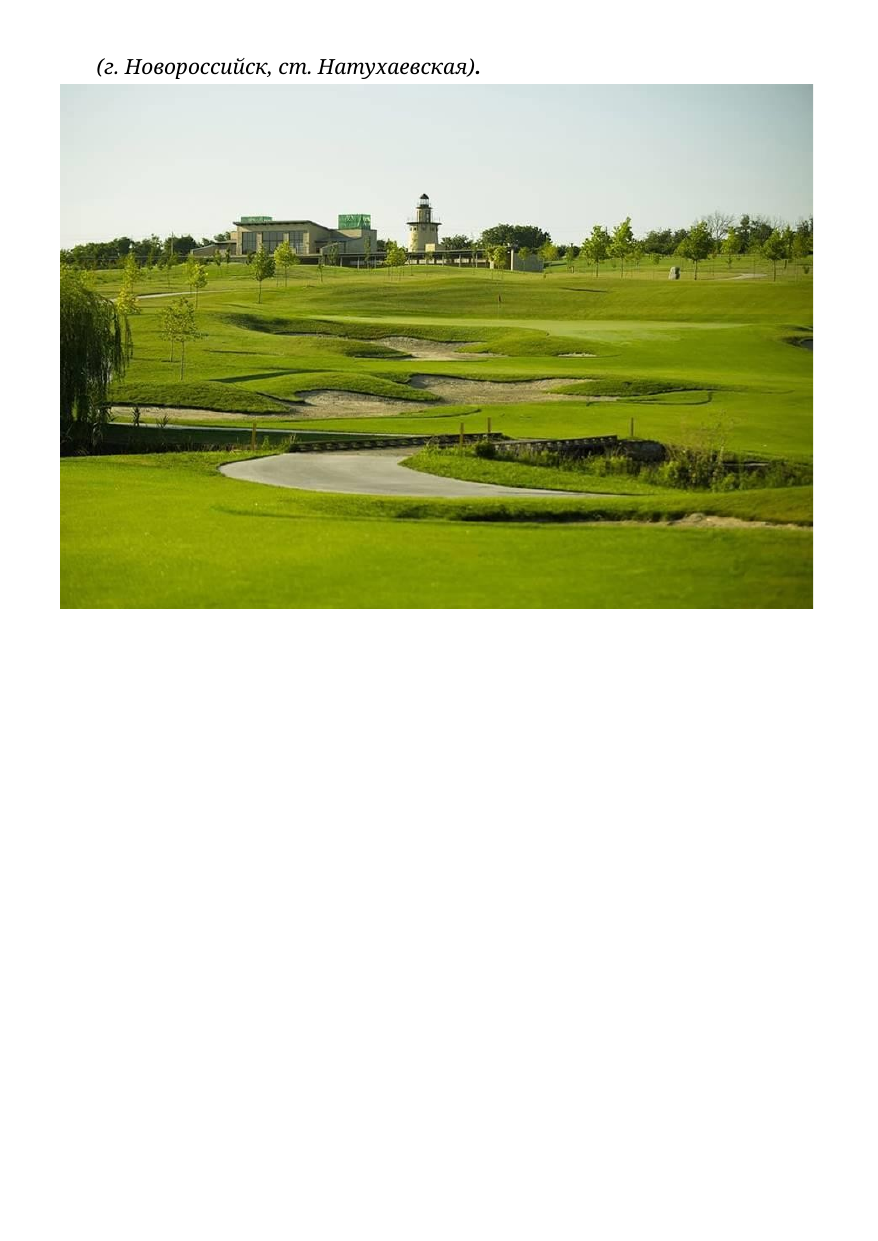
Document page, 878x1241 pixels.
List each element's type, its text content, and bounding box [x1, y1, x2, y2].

picture [60, 84, 814, 609]
text (г. Новороссийск, ст. Натухаевская). [96, 52, 864, 81]
